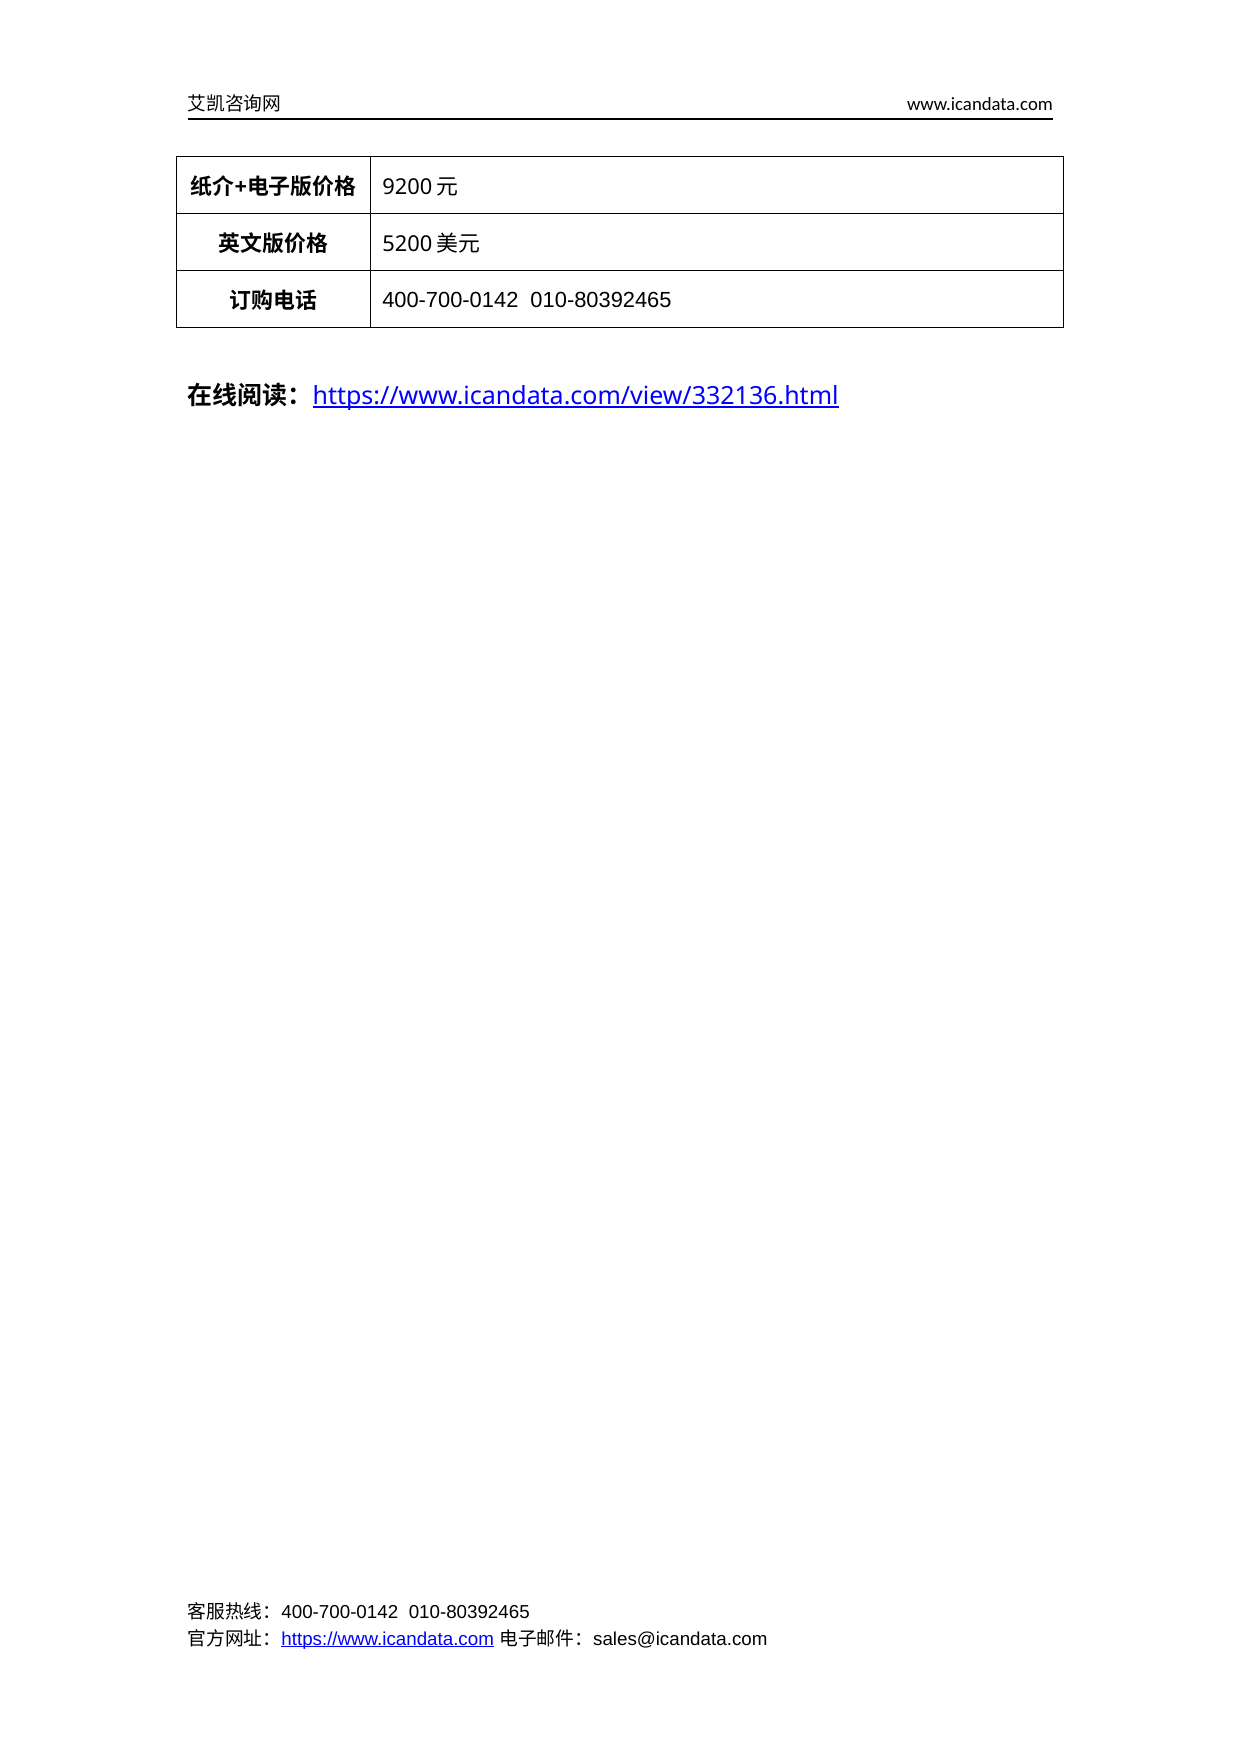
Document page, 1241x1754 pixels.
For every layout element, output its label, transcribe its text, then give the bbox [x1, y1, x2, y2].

table_cell 英文版价格 [177, 214, 370, 270]
table_cell 订购电话 [177, 271, 370, 327]
table_cell 400-700-0142 010-80392465 [371, 271, 1063, 327]
text 在线阅读：https://www.icandata.com/view/332136.html [187, 361, 1053, 426]
table_cell 9200元 [371, 157, 1063, 213]
table_cell 5200美元 [371, 214, 1063, 270]
table_cell 纸介+电子版价格 [177, 157, 370, 213]
